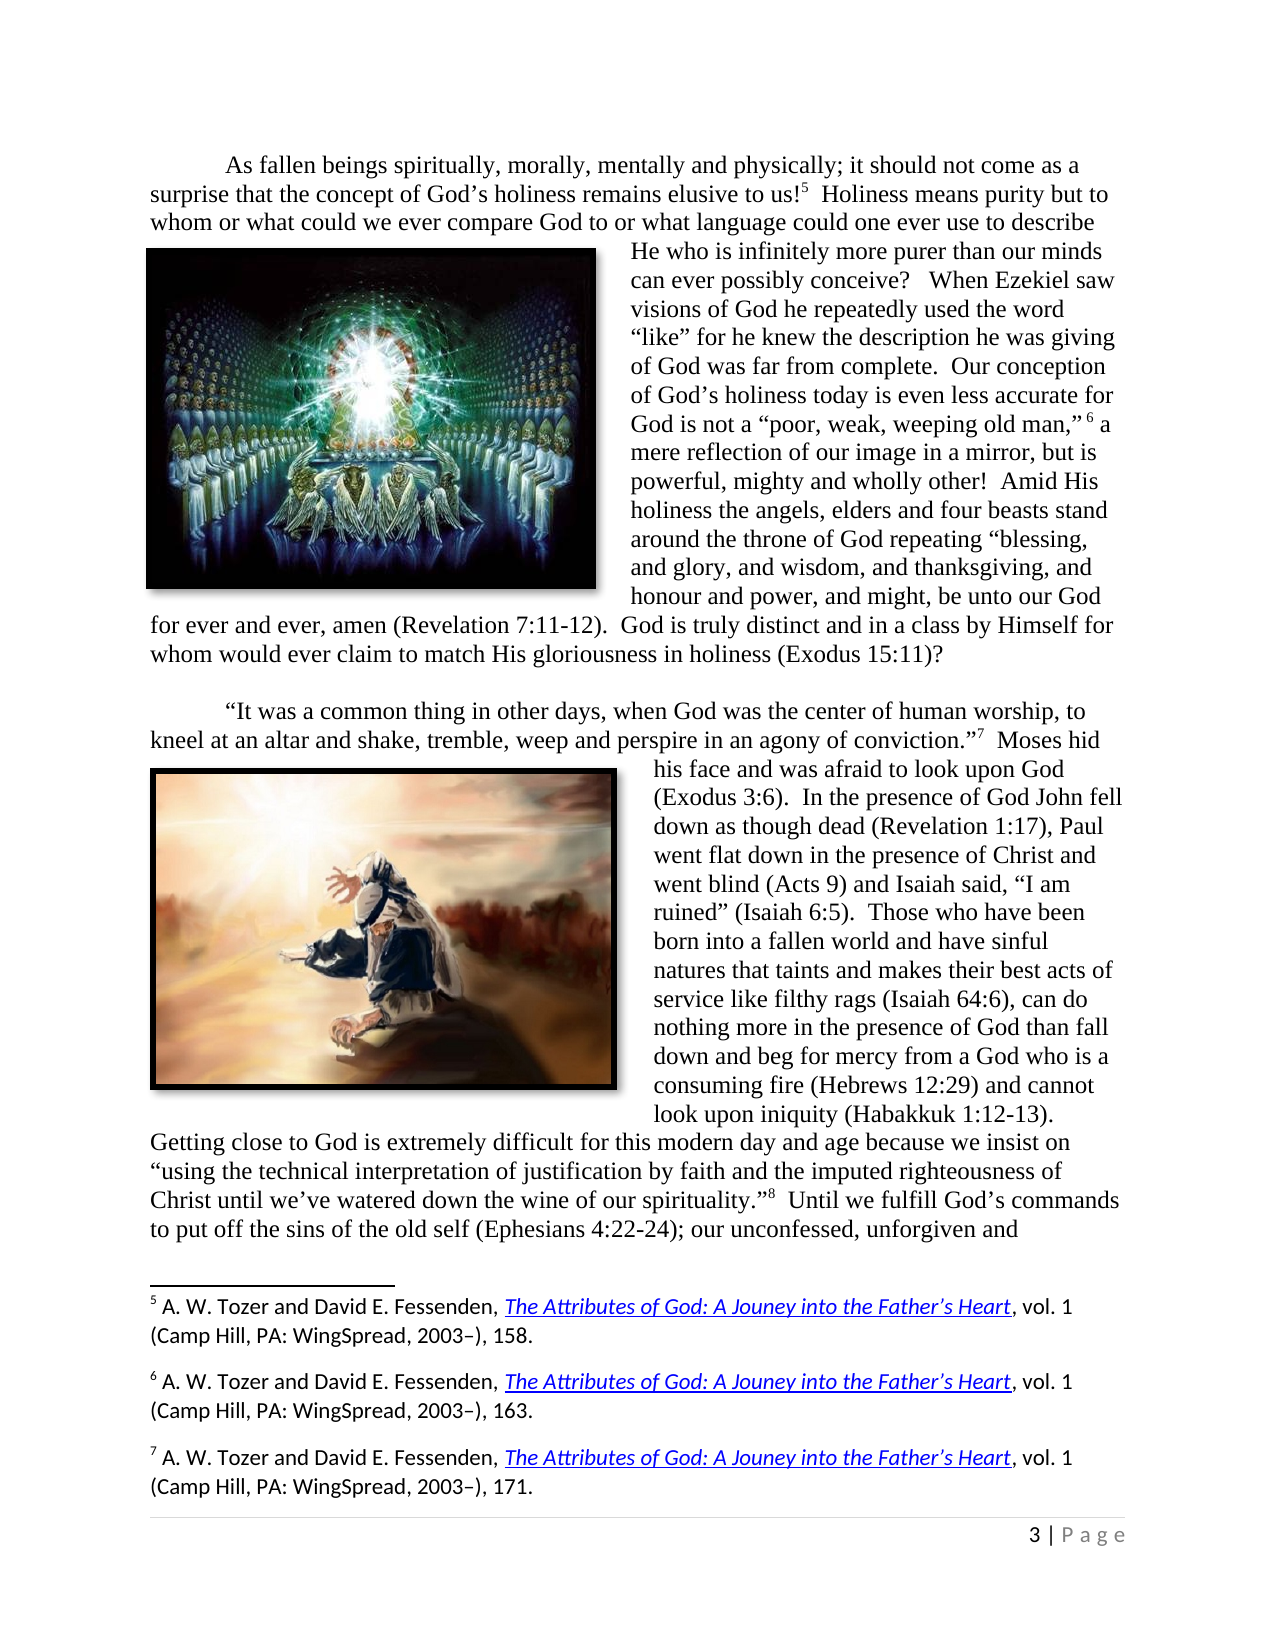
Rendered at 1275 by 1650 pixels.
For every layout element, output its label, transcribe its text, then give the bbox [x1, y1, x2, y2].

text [150, 696, 1125, 1242]
picture [156, 774, 611, 1084]
picture [152, 255, 590, 583]
